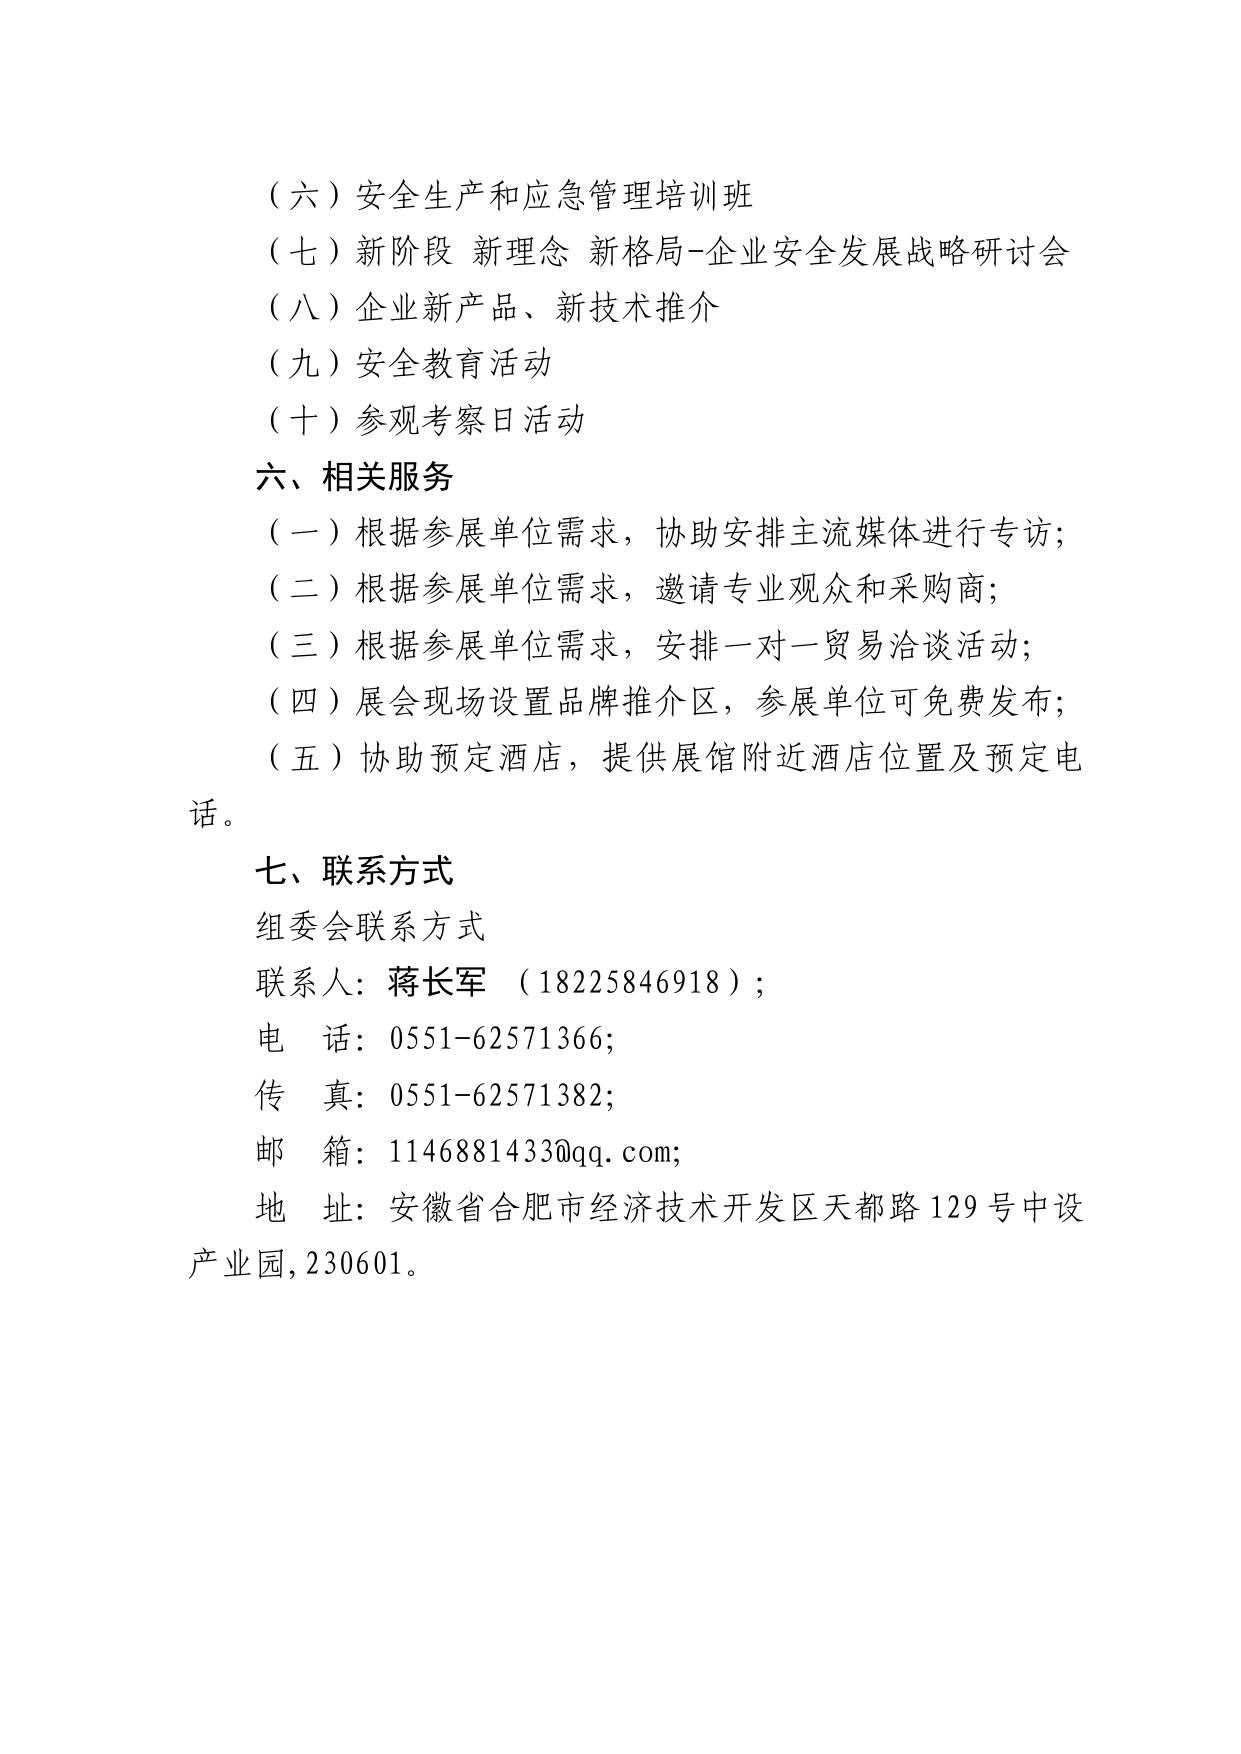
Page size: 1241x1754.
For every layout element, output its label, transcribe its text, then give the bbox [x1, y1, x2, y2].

text 地 址：安徽省合肥市经济技术开发区天都路129号中设产业园,230601。 [187, 1174, 1085, 1287]
text （一）根据参展单位需求，协助安排主流媒体进行专访； [187, 499, 1085, 556]
text 联系人：蒋长军 （18225846918）； [187, 949, 1085, 1006]
text （五）协助预定酒店，提供展馆附近酒店位置及预定电话。 [187, 724, 1085, 837]
text （二）根据参展单位需求，邀请专业观众和采购商； [187, 556, 1085, 612]
text 传 真：0551-62571382； [187, 1062, 1085, 1118]
text （四）展会现场设置品牌推介区，参展单位可免费发布； [187, 668, 1085, 724]
text （九）安全教育活动 [187, 331, 1085, 387]
text 六、相关服务 [187, 443, 1085, 499]
text 七、联系方式 [187, 837, 1085, 893]
text 电 话：0551-62571366； [187, 1006, 1085, 1062]
text （八）企业新产品、新技术推介 [187, 274, 1085, 331]
text 邮 箱：1146881433@qq.com； [187, 1118, 1085, 1174]
text 组委会联系方式 [187, 893, 1085, 949]
text （六）安全生产和应急管理培训班 [187, 162, 1085, 218]
text （三）根据参展单位需求，安排一对一贸易洽谈活动； [187, 612, 1085, 668]
text （七）新阶段 新理念 新格局-企业安全发展战略研讨会 [187, 218, 1085, 274]
text （十）参观考察日活动 [187, 387, 1085, 443]
